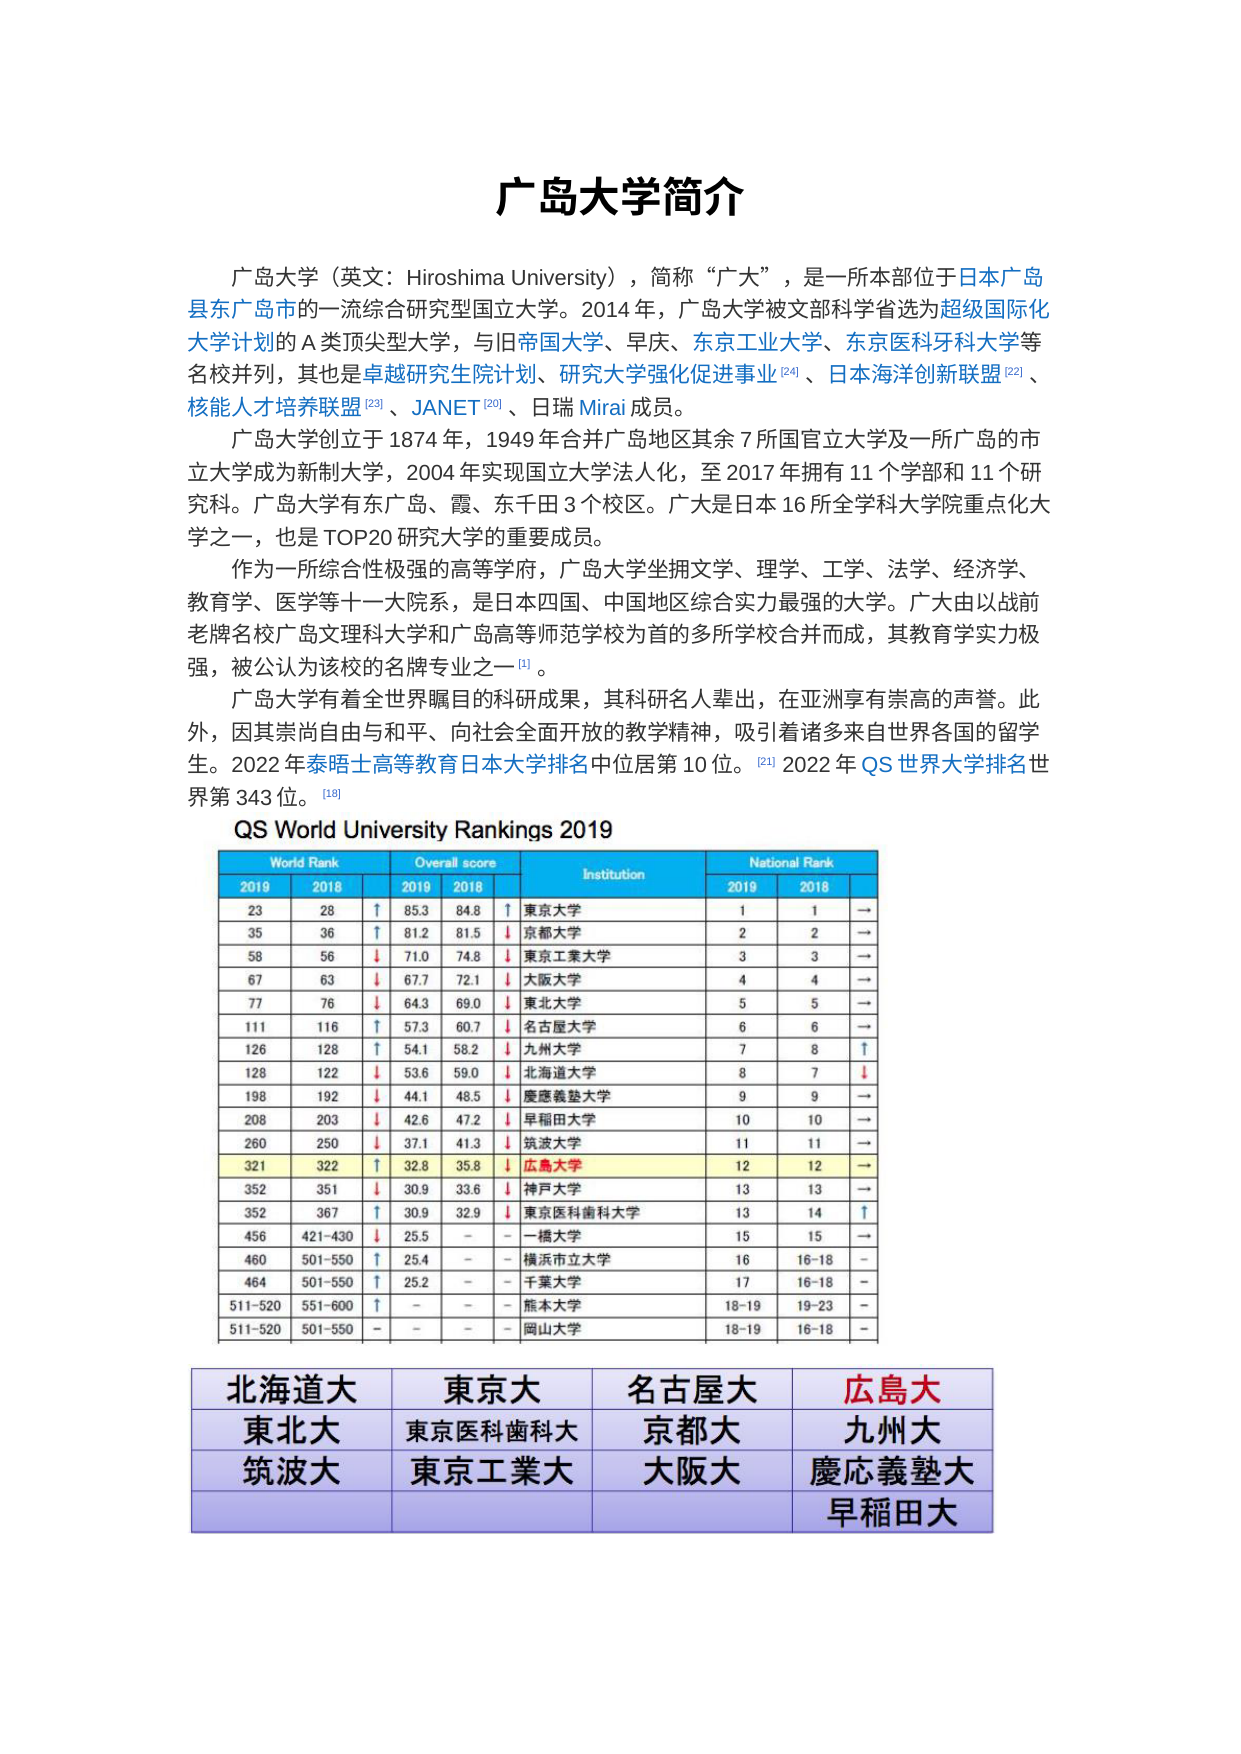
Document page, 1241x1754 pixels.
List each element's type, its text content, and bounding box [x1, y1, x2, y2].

picture [187, 1364, 998, 1534]
text 广岛大学创立于1874年，1949年合并广岛地区其余7所国官立大学及一所广岛的市立大学成为新制大学，2004年实现国立大学法人化，至2017年拥有11个学部和11个研究科。广岛大学有东广岛、霞、东千田3个校区。广大是日本16所全学科大学院重点化大学之一，也是TOP20研究大学的重要成员。 [187, 422, 1053, 552]
text 广岛大学（英文：Hiroshima University），简称“广大”，是一所本部位于日本广岛县东广岛市的一流综合研究型国立大学。2014年，广岛大学被文部科学省选为超级国际化大学计划的A类顶尖型大学，与旧帝国大学、早庆、东京工业大学、东京医科牙科大学等名校并列，其也是卓越研究生院计划、研究大学强化促进事业 [24] 、日本海洋创新联盟 [22] 、核能人才培养联盟 [23] 、JANET [20] 、日瑞Mirai成员。 [187, 259, 1053, 422]
picture [187, 812, 892, 1350]
text 广岛大学有着全世界瞩目的科研成果，其科研名人辈出，在亚洲享有崇高的声誉。此外，因其崇尚自由与和平、向社会全面开放的教学精神，吸引着诸多来自世界各国的留学生。2022年泰晤士高等教育日本大学排名中位居第10位。 [21] 2022年QS世界大学排名世界第343位。 [18] [187, 682, 1053, 812]
text 作为一所综合性极强的高等学府，广岛大学坐拥文学、理学、工学、法学、经济学、教育学、医学等十一大院系，是日本四国、中国地区综合实力最强的大学。广大由以战前老牌名校广岛文理科大学和广岛高等师范学校为首的多所学校合并而成，其教育学实力极强，被公认为该校的名牌专业之一 [1] 。 [187, 552, 1053, 682]
text 广岛大学简介 [187, 162, 1053, 227]
